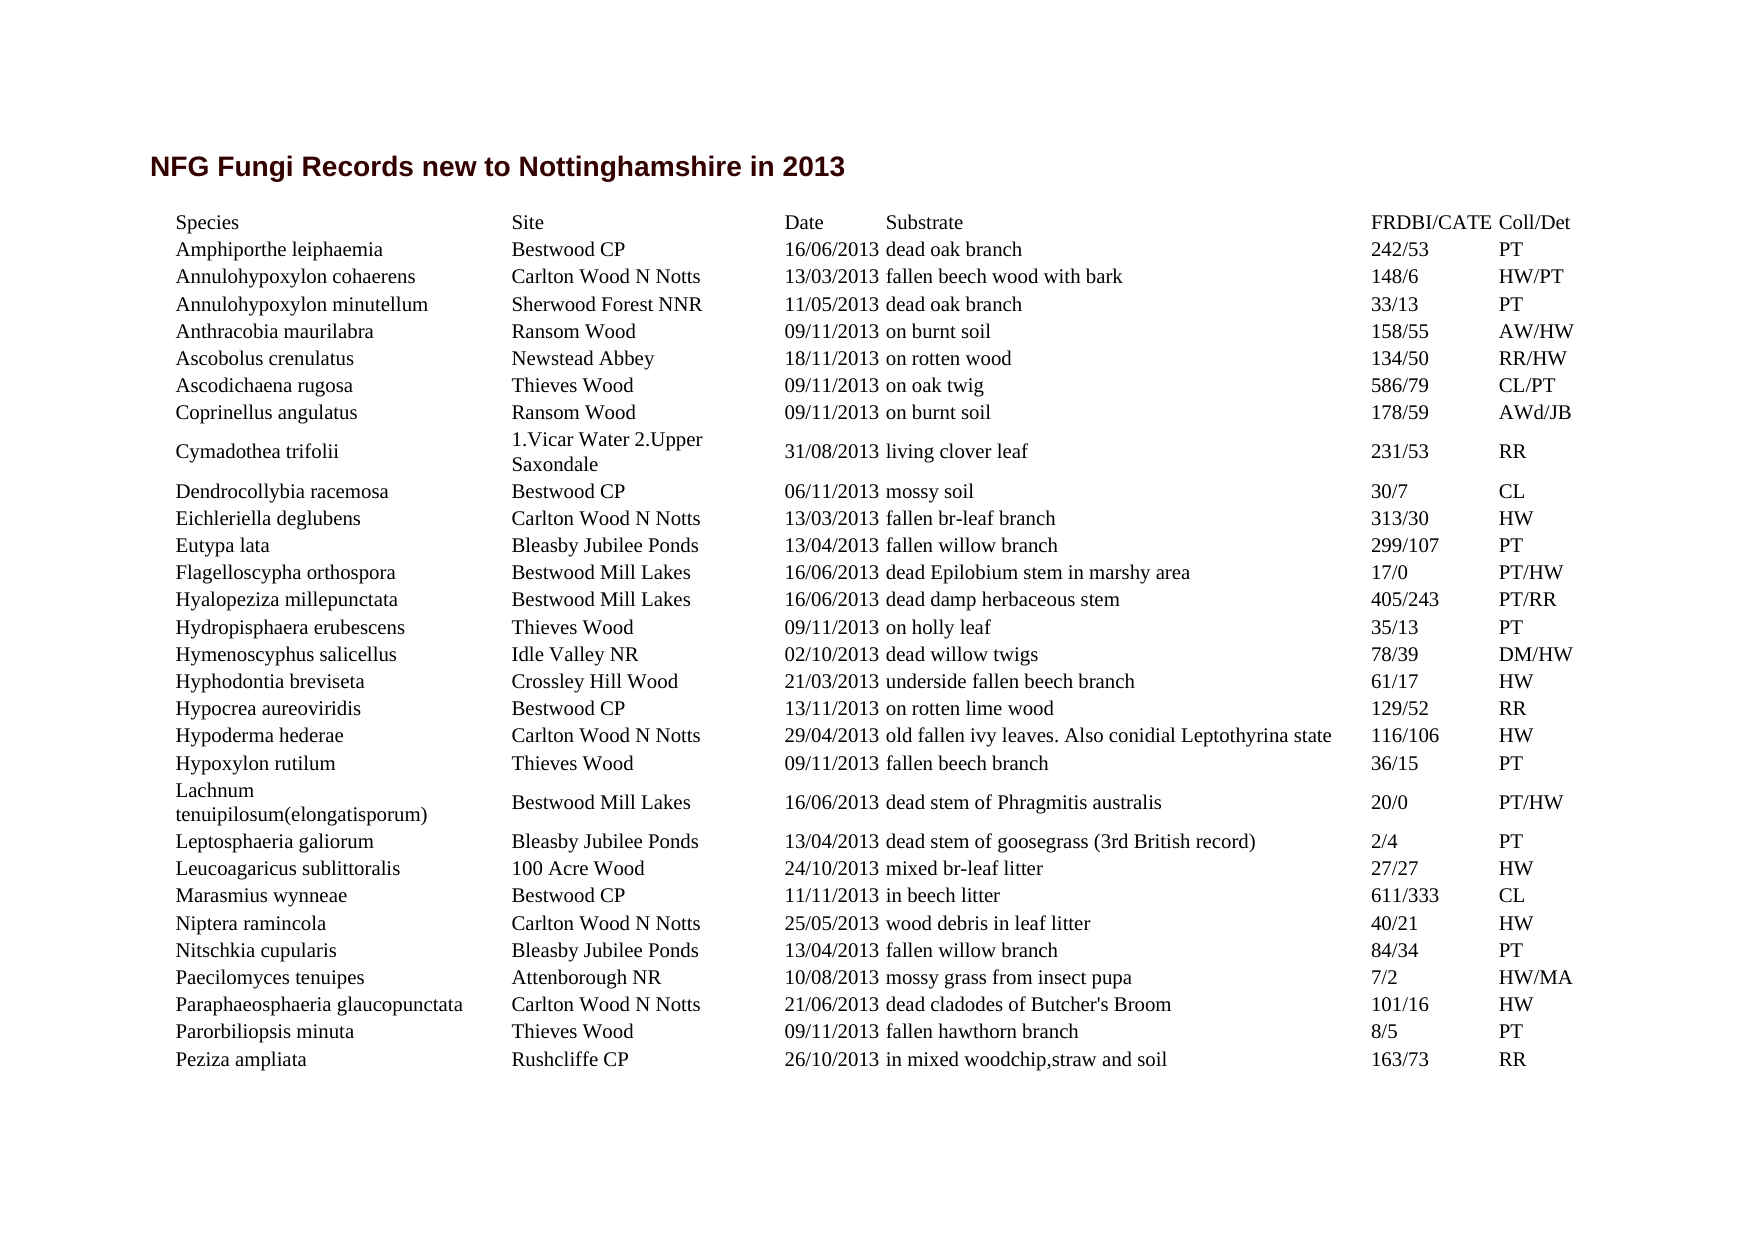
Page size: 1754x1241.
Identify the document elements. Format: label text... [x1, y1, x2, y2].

table_cell Amphiporthe leiphaemia [174, 236, 510, 263]
table_cell HW [1497, 504, 1580, 531]
table_cell 20/0 [1369, 776, 1497, 827]
table_cell Parorbiliopsis minuta [174, 1018, 510, 1045]
table_cell CL [1497, 477, 1580, 504]
table_cell Bestwood Mill Lakes [510, 559, 783, 586]
table_cell PT [1497, 936, 1580, 963]
table_cell Carlton Wood N Notts [510, 991, 783, 1018]
table_cell Bestwood Mill Lakes [510, 776, 783, 827]
table_cell 8/5 [1369, 1018, 1497, 1045]
table_cell 25/05/2013 [783, 909, 884, 936]
table_cell on rotten wood [884, 344, 1369, 371]
table_cell on rotten lime wood [884, 695, 1369, 722]
table_cell Ransom Wood [510, 399, 783, 426]
table_cell PT/RR [1497, 586, 1580, 613]
table_cell PT [1497, 749, 1580, 776]
table_cell 231/53 [1369, 426, 1497, 477]
table_cell 35/13 [1369, 613, 1497, 640]
table_cell 13/04/2013 [783, 531, 884, 559]
table_cell 16/06/2013 [783, 586, 884, 613]
table_cell Hyphodontia breviseta [174, 668, 510, 694]
table_cell dead oak branch [884, 290, 1369, 317]
table_cell dead Epilobium stem in marshy area [884, 559, 1369, 586]
table_cell 09/11/2013 [783, 371, 884, 399]
table_cell Thieves Wood [510, 1018, 783, 1045]
table_cell Cymadothea trifolii [174, 426, 510, 477]
table_cell Annulohypoxylon cohaerens [174, 263, 510, 290]
table_cell Bestwood CP [510, 236, 783, 263]
table_cell 178/59 [1369, 399, 1497, 426]
table_cell 13/04/2013 [783, 936, 884, 963]
table_cell 13/11/2013 [783, 695, 884, 722]
table_cell 16/06/2013 [783, 559, 884, 586]
table_cell 11/11/2013 [783, 882, 884, 909]
table_cell HW [1497, 722, 1580, 749]
table_cell Bestwood CP [510, 695, 783, 722]
table_cell Thieves Wood [510, 749, 783, 776]
table_cell Hyalopeziza millepunctata [174, 586, 510, 613]
table_cell dead damp herbaceous stem [884, 586, 1369, 613]
table_header Coll/Det [1497, 208, 1580, 236]
table_cell Attenborough NR [510, 963, 783, 991]
table_cell living clover leaf [884, 426, 1369, 477]
table_cell Carlton Wood N Notts [510, 722, 783, 749]
table_cell dead willow twigs [884, 640, 1369, 667]
table_cell HW [1497, 991, 1580, 1018]
table_cell Dendrocollybia racemosa [174, 477, 510, 504]
table_cell mossy soil [884, 477, 1369, 504]
table_cell HW/PT [1497, 263, 1580, 290]
table_cell 21/06/2013 [783, 991, 884, 1018]
table_cell Annulohypoxylon minutellum [174, 290, 510, 317]
table_cell 21/03/2013 [783, 668, 884, 694]
table_cell 36/15 [1369, 749, 1497, 776]
table_cell 13/03/2013 [783, 504, 884, 531]
table_cell fallen beech wood with bark [884, 263, 1369, 290]
table_cell 40/21 [1369, 909, 1497, 936]
table_cell 09/11/2013 [783, 613, 884, 640]
table_cell Ascobolus crenulatus [174, 344, 510, 371]
table_cell Marasmius wynneae [174, 882, 510, 909]
table_cell 13/03/2013 [783, 263, 884, 290]
table_cell 27/27 [1369, 855, 1497, 882]
table_cell PT [1497, 290, 1580, 317]
table_cell fallen beech branch [884, 749, 1369, 776]
table_cell Carlton Wood N Notts [510, 263, 783, 290]
table_cell Bleasby Jubilee Ponds [510, 828, 783, 854]
table_cell Leucoagaricus sublittoralis [174, 855, 510, 882]
table_cell Ransom Wood [510, 317, 783, 344]
table_cell 02/10/2013 [783, 640, 884, 667]
table_cell HW/MA [1497, 963, 1580, 991]
table_cell Bestwood Mill Lakes [510, 586, 783, 613]
table_cell Carlton Wood N Notts [510, 909, 783, 936]
table_cell old fallen ivy leaves. Also conidial Leptothyrina state [884, 722, 1369, 749]
table_cell HW [1497, 668, 1580, 694]
table_cell 31/08/2013 [783, 426, 884, 477]
table_cell PT [1497, 613, 1580, 640]
table_cell 313/30 [1369, 504, 1497, 531]
table_cell 10/08/2013 [783, 963, 884, 991]
table_cell PT [1497, 236, 1580, 263]
table_header FRDBI/CATE [1369, 208, 1497, 236]
table_cell PT [1497, 1018, 1580, 1045]
table_cell mixed br-leaf litter [884, 855, 1369, 882]
table_cell Carlton Wood N Notts [510, 504, 783, 531]
table_cell underside fallen beech branch [884, 668, 1369, 694]
table_cell 11/05/2013 [783, 290, 884, 317]
table_cell fallen hawthorn branch [884, 1018, 1369, 1045]
table_cell on holly leaf [884, 613, 1369, 640]
table_cell Rushcliffe CP [510, 1045, 783, 1072]
table_header Substrate [884, 208, 1369, 236]
table_cell Hydropisphaera erubescens [174, 613, 510, 640]
table_cell 26/10/2013 [783, 1045, 884, 1072]
table_cell 299/107 [1369, 531, 1497, 559]
table_cell fallen willow branch [884, 531, 1369, 559]
table_cell fallen willow branch [884, 936, 1369, 963]
table_cell Eutypa lata [174, 531, 510, 559]
table_cell 163/73 [1369, 1045, 1497, 1072]
table_cell Niptera ramincola [174, 909, 510, 936]
table_cell 24/10/2013 [783, 855, 884, 882]
table_cell Hymenoscyphus salicellus [174, 640, 510, 667]
text NFG Fungi Records new to Nottinghamshire in 2013 [150, 150, 1604, 182]
table_cell PT [1497, 531, 1580, 559]
table_cell 29/04/2013 [783, 722, 884, 749]
table_cell PT [1497, 828, 1580, 854]
table_cell Crossley Hill Wood [510, 668, 783, 694]
table_cell 09/11/2013 [783, 749, 884, 776]
table_cell Sherwood Forest NNR [510, 290, 783, 317]
table_cell Hypocrea aureoviridis [174, 695, 510, 722]
table_cell 13/04/2013 [783, 828, 884, 854]
table_cell Bleasby Jubilee Ponds [510, 531, 783, 559]
table_cell Hypoderma hederae [174, 722, 510, 749]
table_cell 78/39 [1369, 640, 1497, 667]
table_cell HW [1497, 909, 1580, 936]
table_cell wood debris in leaf litter [884, 909, 1369, 936]
table_cell 84/34 [1369, 936, 1497, 963]
table_cell 1.Vicar Water 2.Upper Saxondale [510, 426, 783, 477]
table_cell PT/HW [1497, 559, 1580, 586]
table_cell on burnt soil [884, 317, 1369, 344]
table_cell 611/333 [1369, 882, 1497, 909]
table_cell Newstead Abbey [510, 344, 783, 371]
table_cell Paecilomyces tenuipes [174, 963, 510, 991]
table_cell RR/HW [1497, 344, 1580, 371]
table_cell Thieves Wood [510, 613, 783, 640]
table_cell 09/11/2013 [783, 317, 884, 344]
table_cell Anthracobia maurilabra [174, 317, 510, 344]
table_cell 06/11/2013 [783, 477, 884, 504]
table_cell 129/52 [1369, 695, 1497, 722]
table_cell 18/11/2013 [783, 344, 884, 371]
table_cell in mixed woodchip,straw and soil [884, 1045, 1369, 1072]
table_cell mossy grass from insect pupa [884, 963, 1369, 991]
table_cell fallen br-leaf branch [884, 504, 1369, 531]
table_cell 30/7 [1369, 477, 1497, 504]
table_cell Leptosphaeria galiorum [174, 828, 510, 854]
table_cell Eichleriella deglubens [174, 504, 510, 531]
table_cell HW [1497, 855, 1580, 882]
table_cell Idle Valley NR [510, 640, 783, 667]
table_cell PT/HW [1497, 776, 1580, 827]
table_cell CL [1497, 882, 1580, 909]
table_cell Peziza ampliata [174, 1045, 510, 1072]
table_cell 116/106 [1369, 722, 1497, 749]
table_cell on burnt soil [884, 399, 1369, 426]
table_cell 101/16 [1369, 991, 1497, 1018]
table_cell Hypoxylon rutilum [174, 749, 510, 776]
table_cell RR [1497, 426, 1580, 477]
table_cell dead stem of goosegrass (3rd British record) [884, 828, 1369, 854]
table_cell AWd/JB [1497, 399, 1580, 426]
table_cell 242/53 [1369, 236, 1497, 263]
table_cell 2/4 [1369, 828, 1497, 854]
table_cell Bestwood CP [510, 477, 783, 504]
table_cell on oak twig [884, 371, 1369, 399]
table_cell CL/PT [1497, 371, 1580, 399]
table_header Date [783, 208, 884, 236]
table_cell dead stem of Phragmitis australis [884, 776, 1369, 827]
table_cell 586/79 [1369, 371, 1497, 399]
table_cell 17/0 [1369, 559, 1497, 586]
table_cell 405/243 [1369, 586, 1497, 613]
table_cell AW/HW [1497, 317, 1580, 344]
table_cell dead cladodes of Butcher's Broom [884, 991, 1369, 1018]
table_header Species [174, 208, 510, 236]
table_cell 134/50 [1369, 344, 1497, 371]
table_cell 100 Acre Wood [510, 855, 783, 882]
table_cell 33/13 [1369, 290, 1497, 317]
table_cell Lachnum tenuipilosum(elongatisporum) [174, 776, 510, 827]
table_cell Thieves Wood [510, 371, 783, 399]
table_cell in beech litter [884, 882, 1369, 909]
table_header Site [510, 208, 783, 236]
table_cell Bleasby Jubilee Ponds [510, 936, 783, 963]
table_cell 7/2 [1369, 963, 1497, 991]
table_cell 61/17 [1369, 668, 1497, 694]
table_cell DM/HW [1497, 640, 1580, 667]
table_cell 158/55 [1369, 317, 1497, 344]
table_cell 09/11/2013 [783, 1018, 884, 1045]
table_cell 16/06/2013 [783, 776, 884, 827]
table_cell Nitschkia cupularis [174, 936, 510, 963]
table_cell RR [1497, 695, 1580, 722]
table_cell RR [1497, 1045, 1580, 1072]
table_cell 16/06/2013 [783, 236, 884, 263]
table_cell dead oak branch [884, 236, 1369, 263]
table_cell Coprinellus angulatus [174, 399, 510, 426]
table_cell Bestwood CP [510, 882, 783, 909]
table_cell 148/6 [1369, 263, 1497, 290]
table_cell Paraphaeosphaeria glaucopunctata [174, 991, 510, 1018]
table_cell Ascodichaena rugosa [174, 371, 510, 399]
table_cell Flagelloscypha orthospora [174, 559, 510, 586]
table_cell 09/11/2013 [783, 399, 884, 426]
